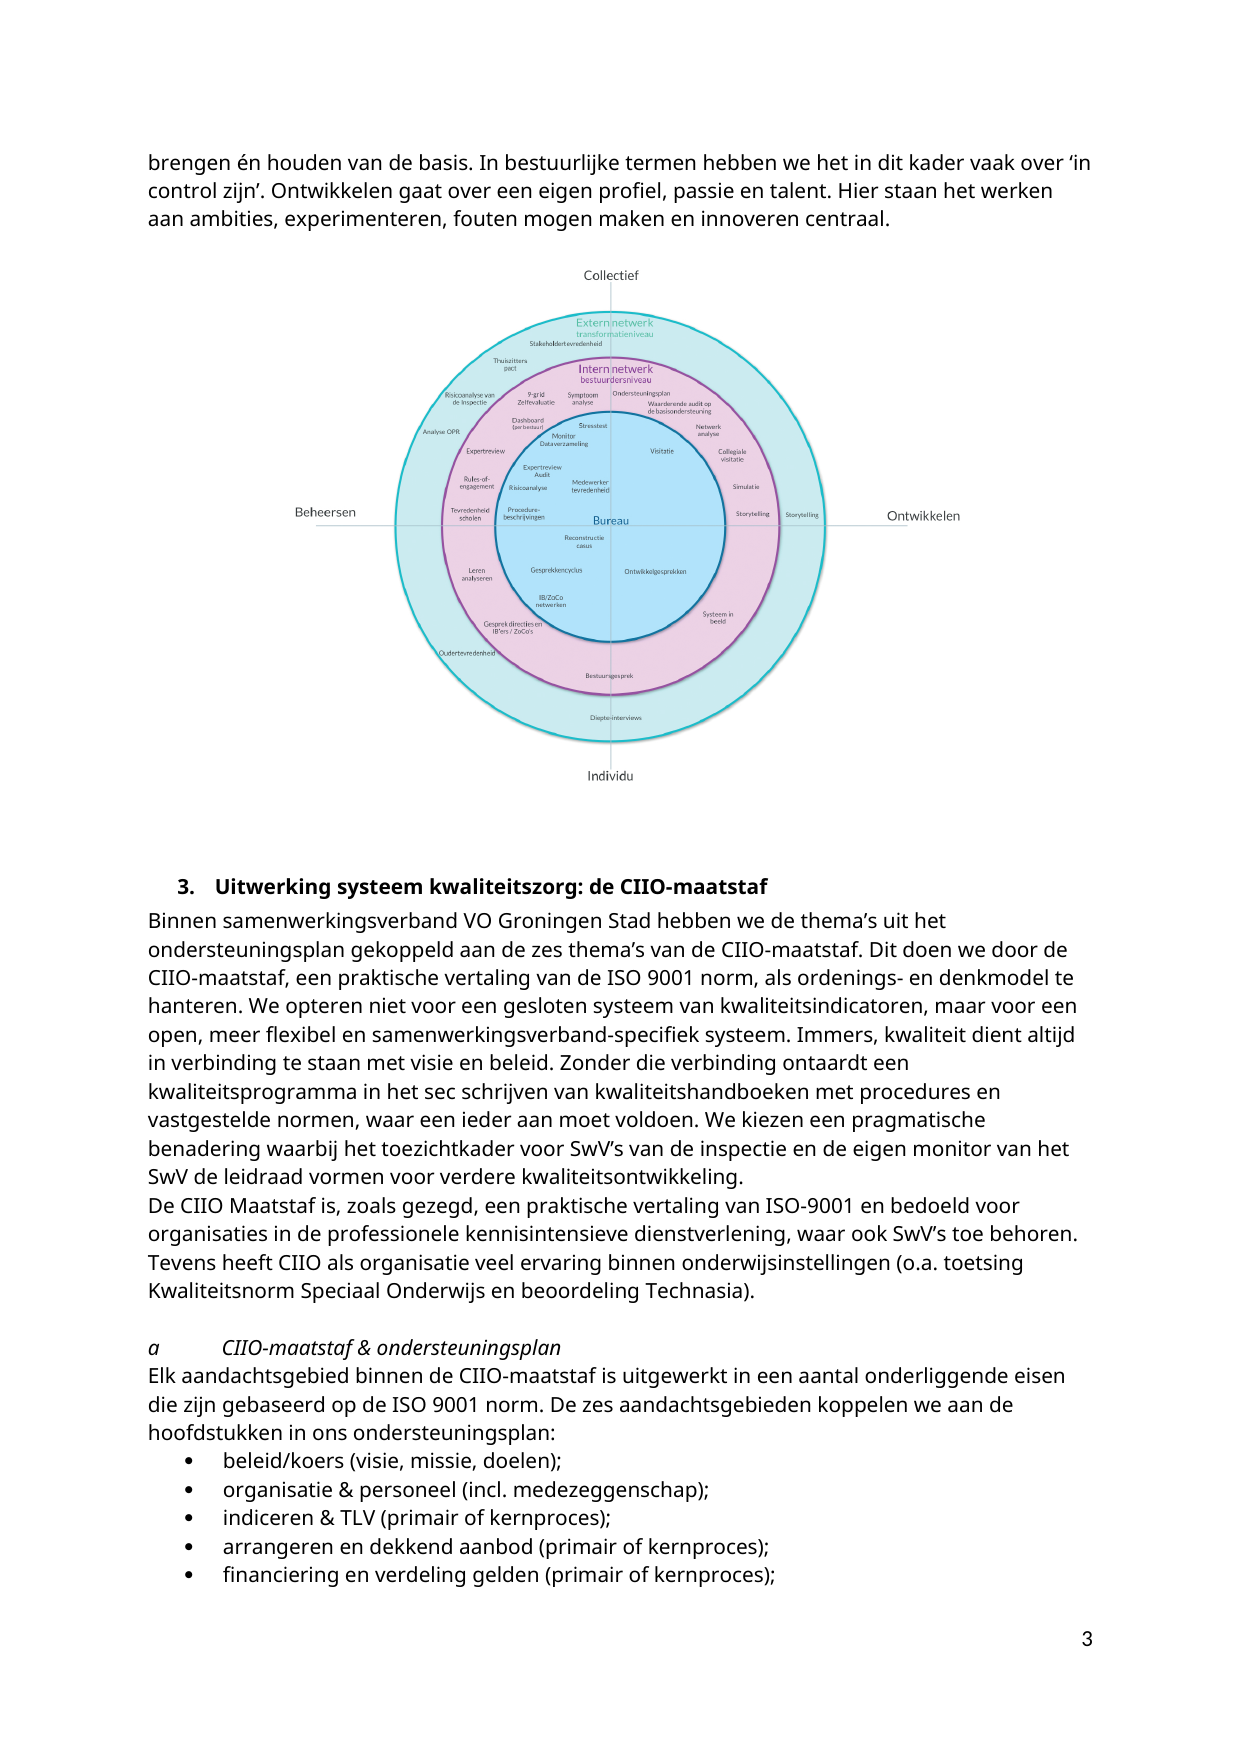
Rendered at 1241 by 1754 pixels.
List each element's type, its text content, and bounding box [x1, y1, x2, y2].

list arrangeren en dekkend aanbod (primair of kernproces); [185, 1532, 1093, 1560]
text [148, 148, 1093, 233]
text a CIIO-maatstaf & ondersteuningsplan [148, 1333, 1093, 1361]
list organisatie & personeel (incl. medezeggenschap); [185, 1475, 1093, 1503]
text De CIIO Maatstaf is, zoals gezegd, een praktische vertaling van ISO-9001 en bedoeld voor organisaties in de professionele kennisintensieve dienstverlening, waar ook SwV’s toe behoren. Tevens heeft CIIO als organisatie veel ervaring binnen onderwijsinstellingen (o.a. toetsing Kwaliteitsnorm Speciaal Onderwijs en beoordeling Technasia). [148, 1191, 1093, 1304]
list beleid/koers (visie, missie, doelen); [185, 1447, 1093, 1475]
list indiceren & TLV (primair of kernproces); [185, 1503, 1093, 1532]
text Elk aandachtsgebied binnen de CIIO-maatstaf is uitgewerkt in een aantal onderliggende eisen die zijn gebaseerd op de ISO 9001 norm. De zes aandachtsgebieden koppelen we aan de hoofdstukken in ons ondersteuningsplan: [148, 1361, 1093, 1447]
list financiering en verdeling gelden (primair of kernproces); [185, 1560, 1093, 1589]
text Binnen samenwerkingsverband VO Groningen Stad hebben we de thema’s uit het ondersteuningsplan gekoppeld aan de zes thema’s van de CIIO-maatstaf. Dit doen we door de CIIO-maatstaf, een praktische vertaling van de ISO 9001 norm, als ordenings- en denkmodel te hanteren. We opteren niet voor een gesloten systeem van kwaliteitsindicatoren, maar voor een open, meer flexibel en samenwerkingsverband-specifiek systeem. Immers, kwaliteit dient altijd in verbinding te staan met visie en beleid. Zonder die verbinding ontaardt een kwaliteitsprogramma in het sec schrijven van kwaliteitshandboeken met procedures en vastgestelde normen, waar een ieder aan moet voldoen. We kiezen een pragmatische benadering waarbij het toezichtkader voor SwV’s van de inspectie en de eigen monitor van het SwV de leidraad vormen voor verdere kwaliteitsontwikkeling. [148, 906, 1093, 1191]
list Uitwerking systeem kwaliteitszorg: de CIIO-maatstaf [177, 872, 1093, 901]
